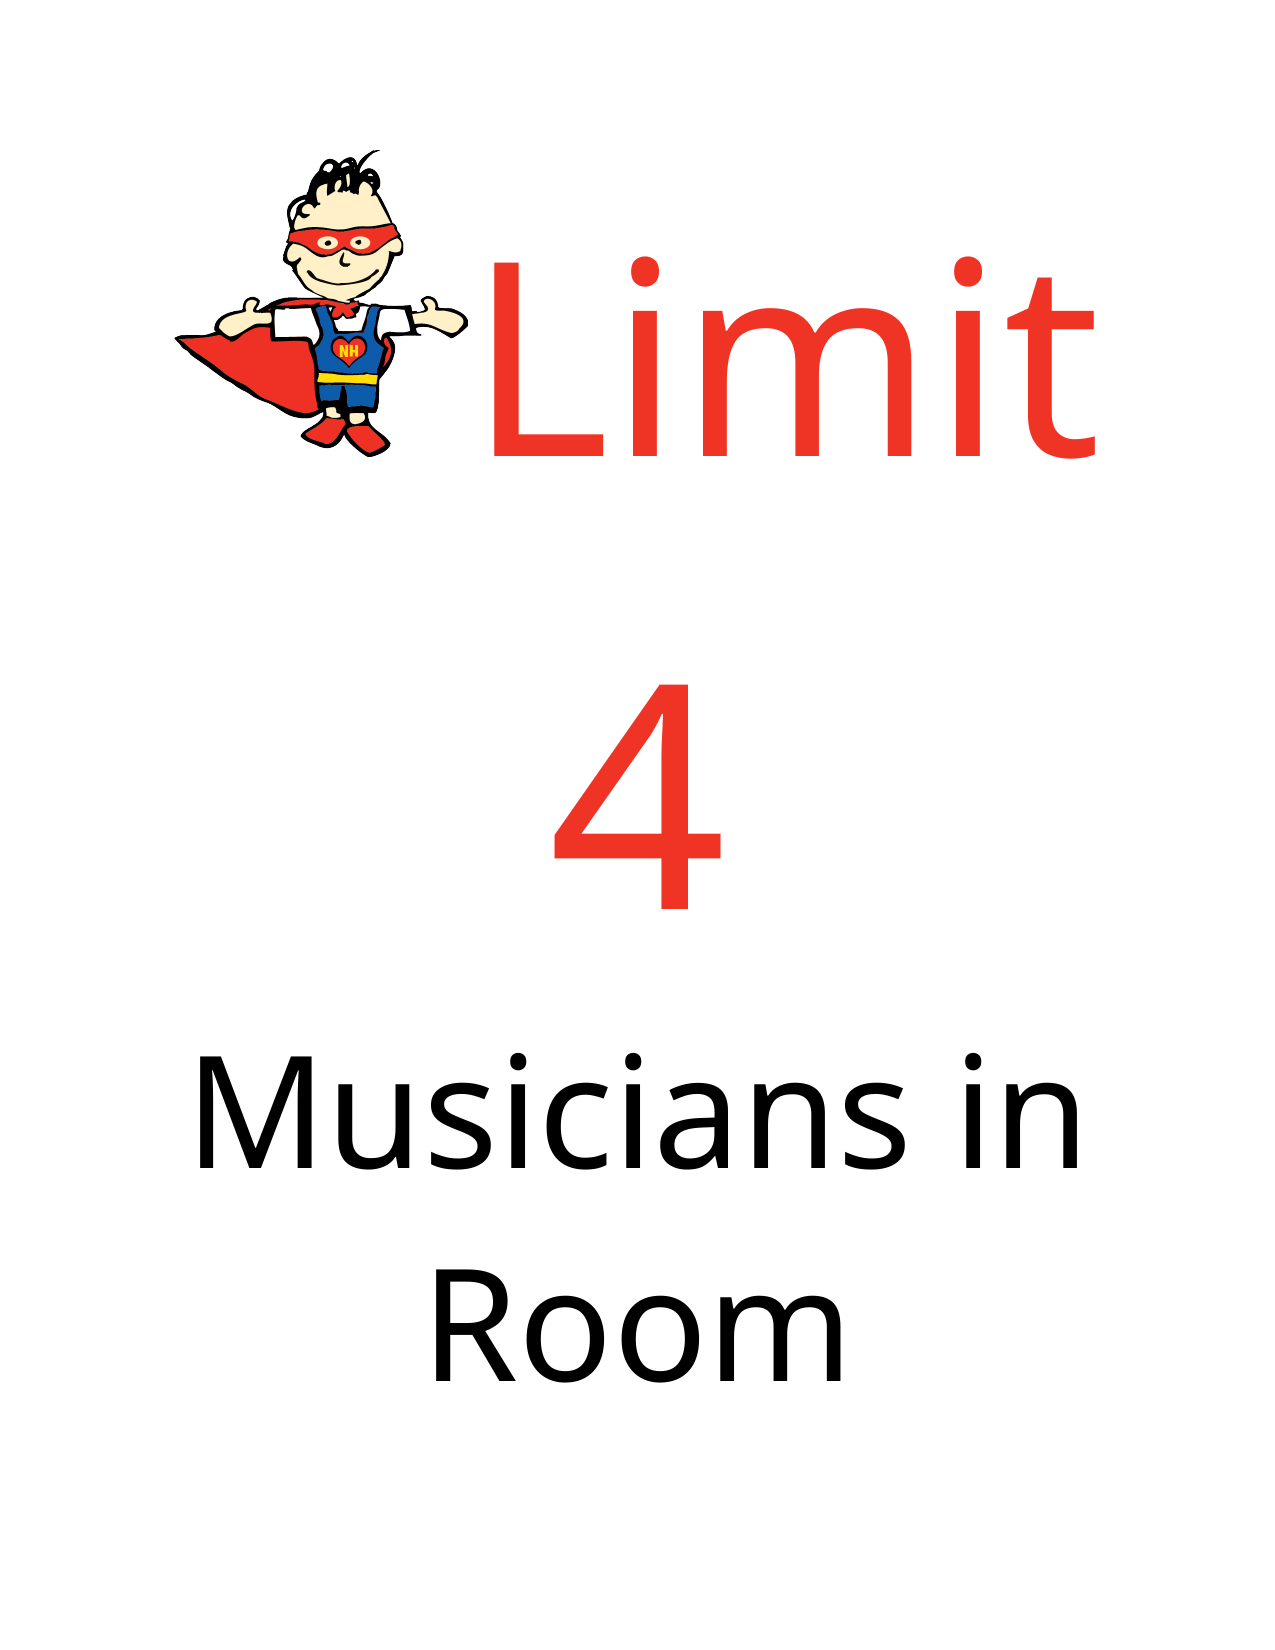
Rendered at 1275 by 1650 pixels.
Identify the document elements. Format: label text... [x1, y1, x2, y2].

text Limit 4 [75, 150, 1200, 1001]
picture [174, 150, 468, 457]
text Musicians in Room [75, 1001, 1200, 1427]
